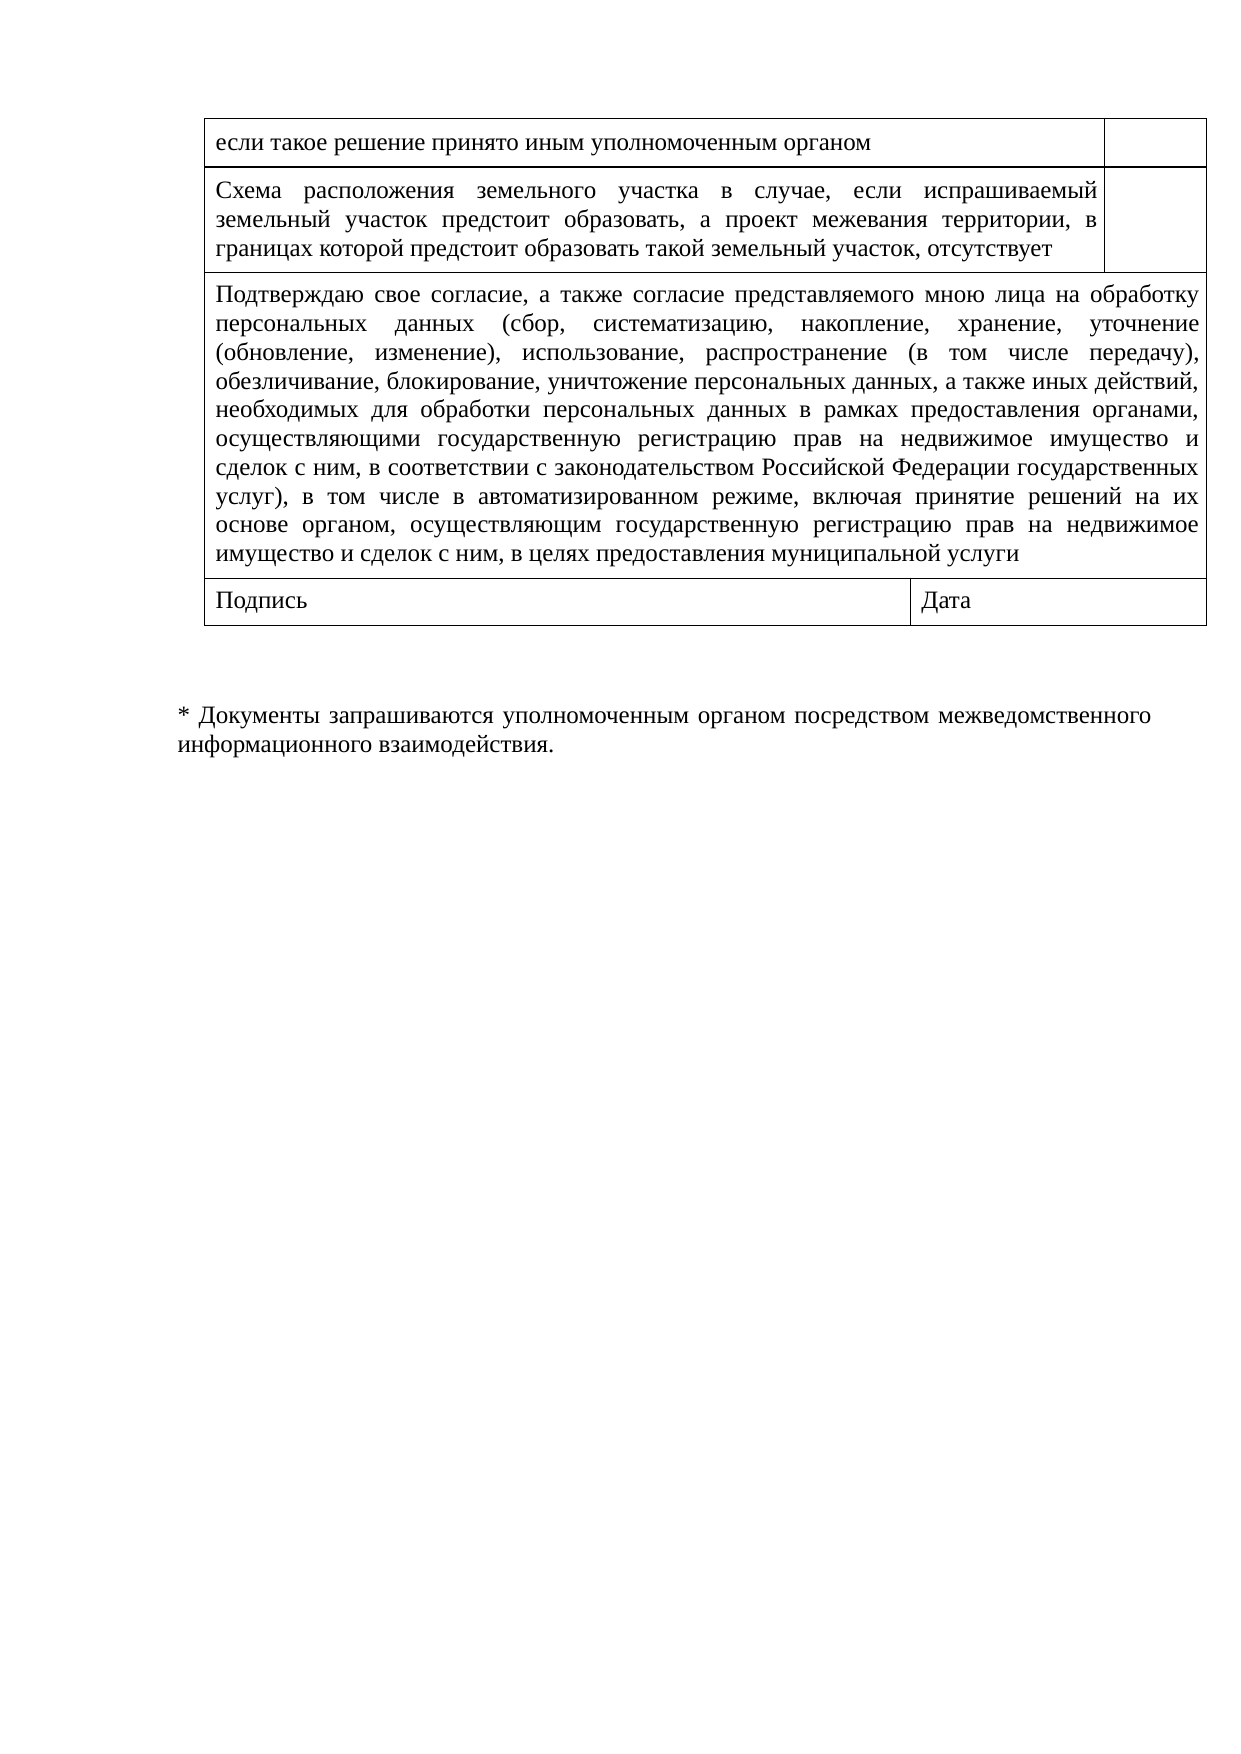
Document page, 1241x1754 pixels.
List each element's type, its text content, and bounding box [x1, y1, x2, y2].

table_cell Подтверждаю свое согласие, а также согласие представляемого мною лица на обработку персональных данных (сбор, систематизацию, накопление, хранение, уточнение (обновление, изменение), использование, распространение (в том числе передачу), обезличивание, блокирование, уничтожение персональных данных, а также иных действий, необходимых для обработки персональных данных в рамках предоставления органами, осуществляющими государственную регистрацию прав на недвижимое имущество и сделок с ним, в соответствии с законодательством Российской Федерации государственных услуг), в том числе в автоматизированном режиме, включая принятие решений на их основе органом, осуществляющим государственную регистрацию прав на недвижимое имущество и сделок с ним, в целях предоставления муниципальной услуги [205, 273, 1206, 578]
table_cell [1105, 119, 1206, 166]
table_cell [1105, 168, 1206, 272]
table_cell Дата [911, 579, 1206, 624]
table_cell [205, 119, 1104, 166]
table_cell Подпись [205, 579, 910, 624]
table_cell Схема расположения земельного участка в случае, если испрашиваемый земельный участок предстоит образовать, а проект межевания территории, в границах которой предстоит образовать такой земельный участок, отсутствует [205, 168, 1104, 272]
text * Документы запрашиваются уполномоченным органом посредством межведомственного информационного взаимодействия. [177, 700, 1152, 758]
